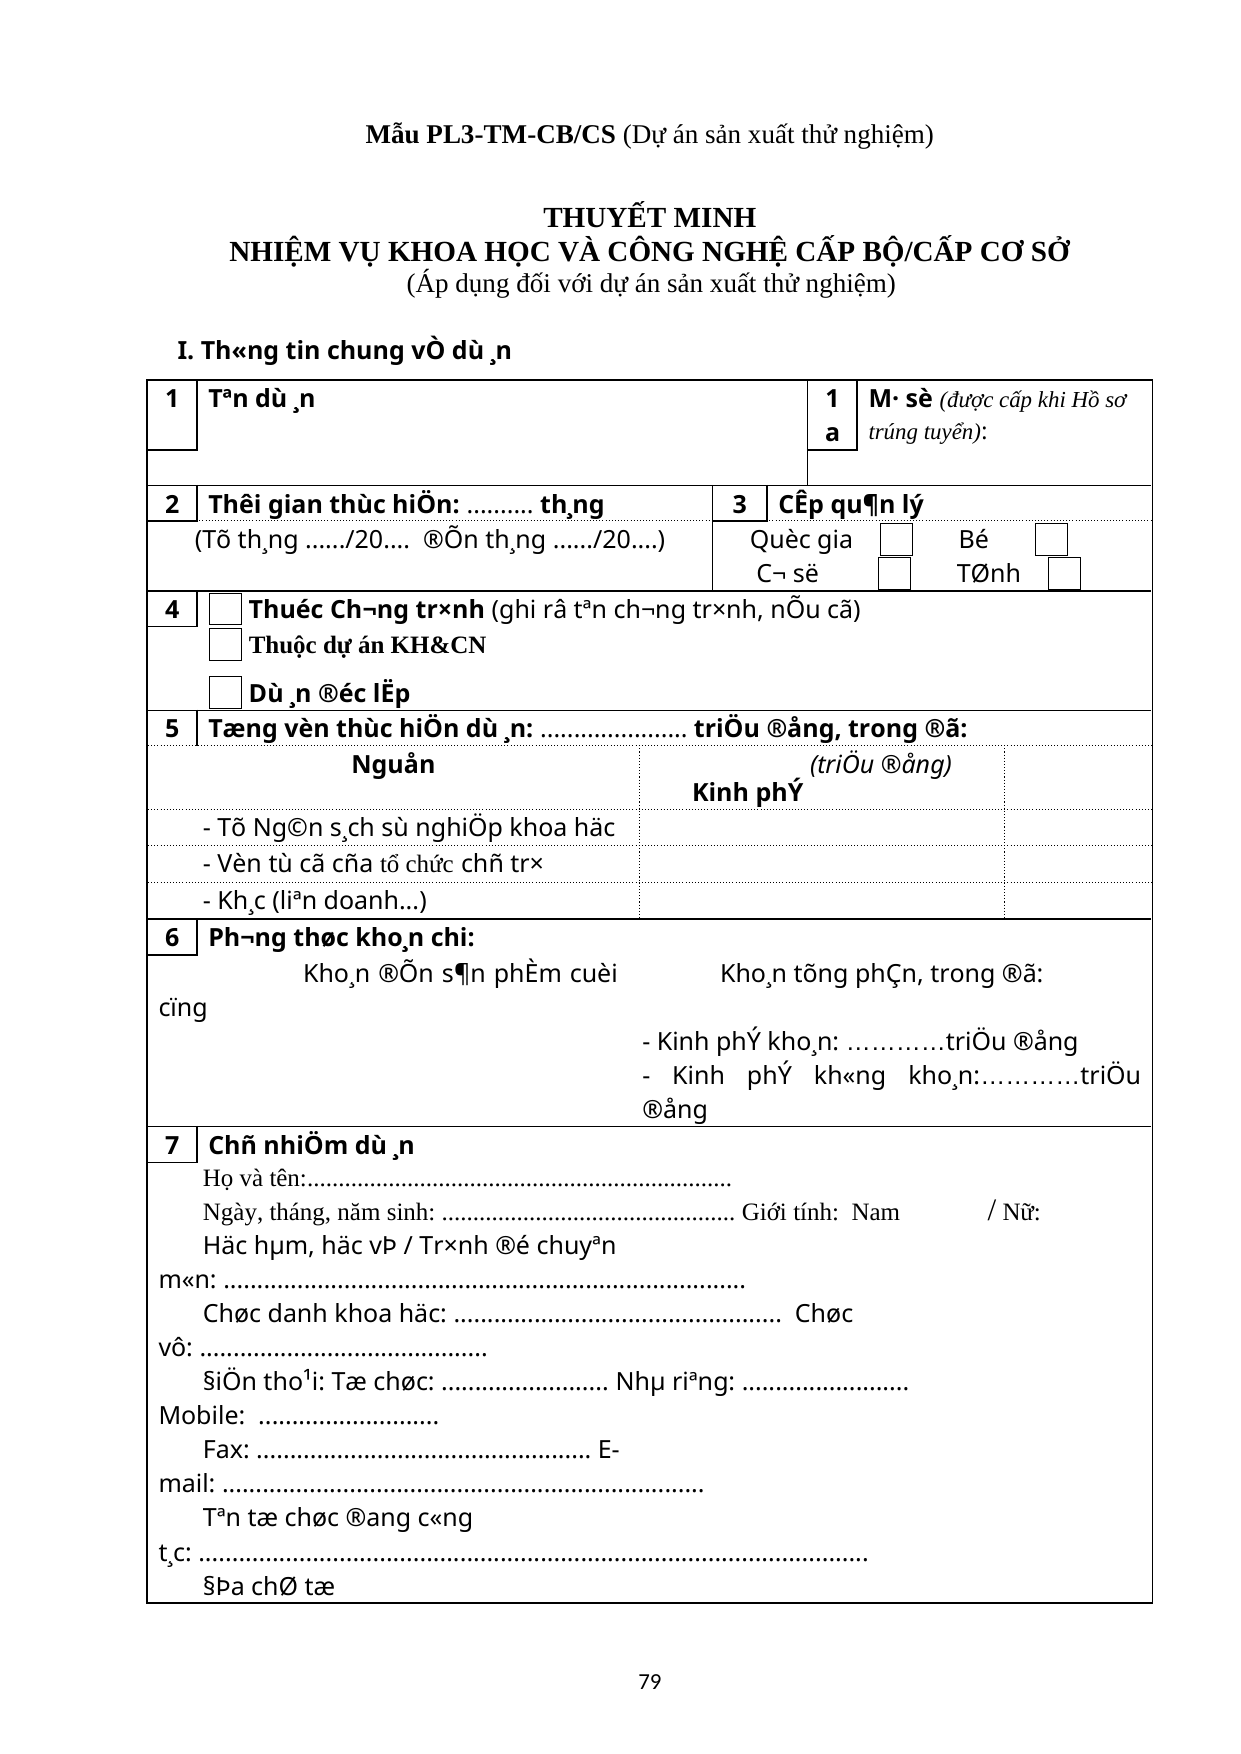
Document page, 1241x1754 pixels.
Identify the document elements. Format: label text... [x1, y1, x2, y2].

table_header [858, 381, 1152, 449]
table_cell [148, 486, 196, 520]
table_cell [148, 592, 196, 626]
text I. Th«ng tin chung vÒ dù ¸n [177, 333, 1122, 367]
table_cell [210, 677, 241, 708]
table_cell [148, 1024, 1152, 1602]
text THUYẾT MINH [177, 201, 1122, 234]
text NHIỆM VỤ KHOA HỌC VÀ CÔNG NGHỆ CẤP BỘ/CẤP CƠ SỞ [177, 234, 1122, 268]
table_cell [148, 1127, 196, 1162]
text Mẫu PL3-TM-CB/CS (Dự án sản xuất thử nghiệm) [177, 118, 1122, 149]
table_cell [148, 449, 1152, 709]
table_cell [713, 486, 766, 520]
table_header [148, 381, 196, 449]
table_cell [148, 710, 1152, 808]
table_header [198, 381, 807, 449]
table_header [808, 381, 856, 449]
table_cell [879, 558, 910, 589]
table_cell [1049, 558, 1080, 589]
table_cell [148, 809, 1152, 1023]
text (Áp dụng đối với dự án sản xuất thử nghiệm) [177, 268, 1125, 299]
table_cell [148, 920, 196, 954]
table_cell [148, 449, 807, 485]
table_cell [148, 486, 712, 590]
